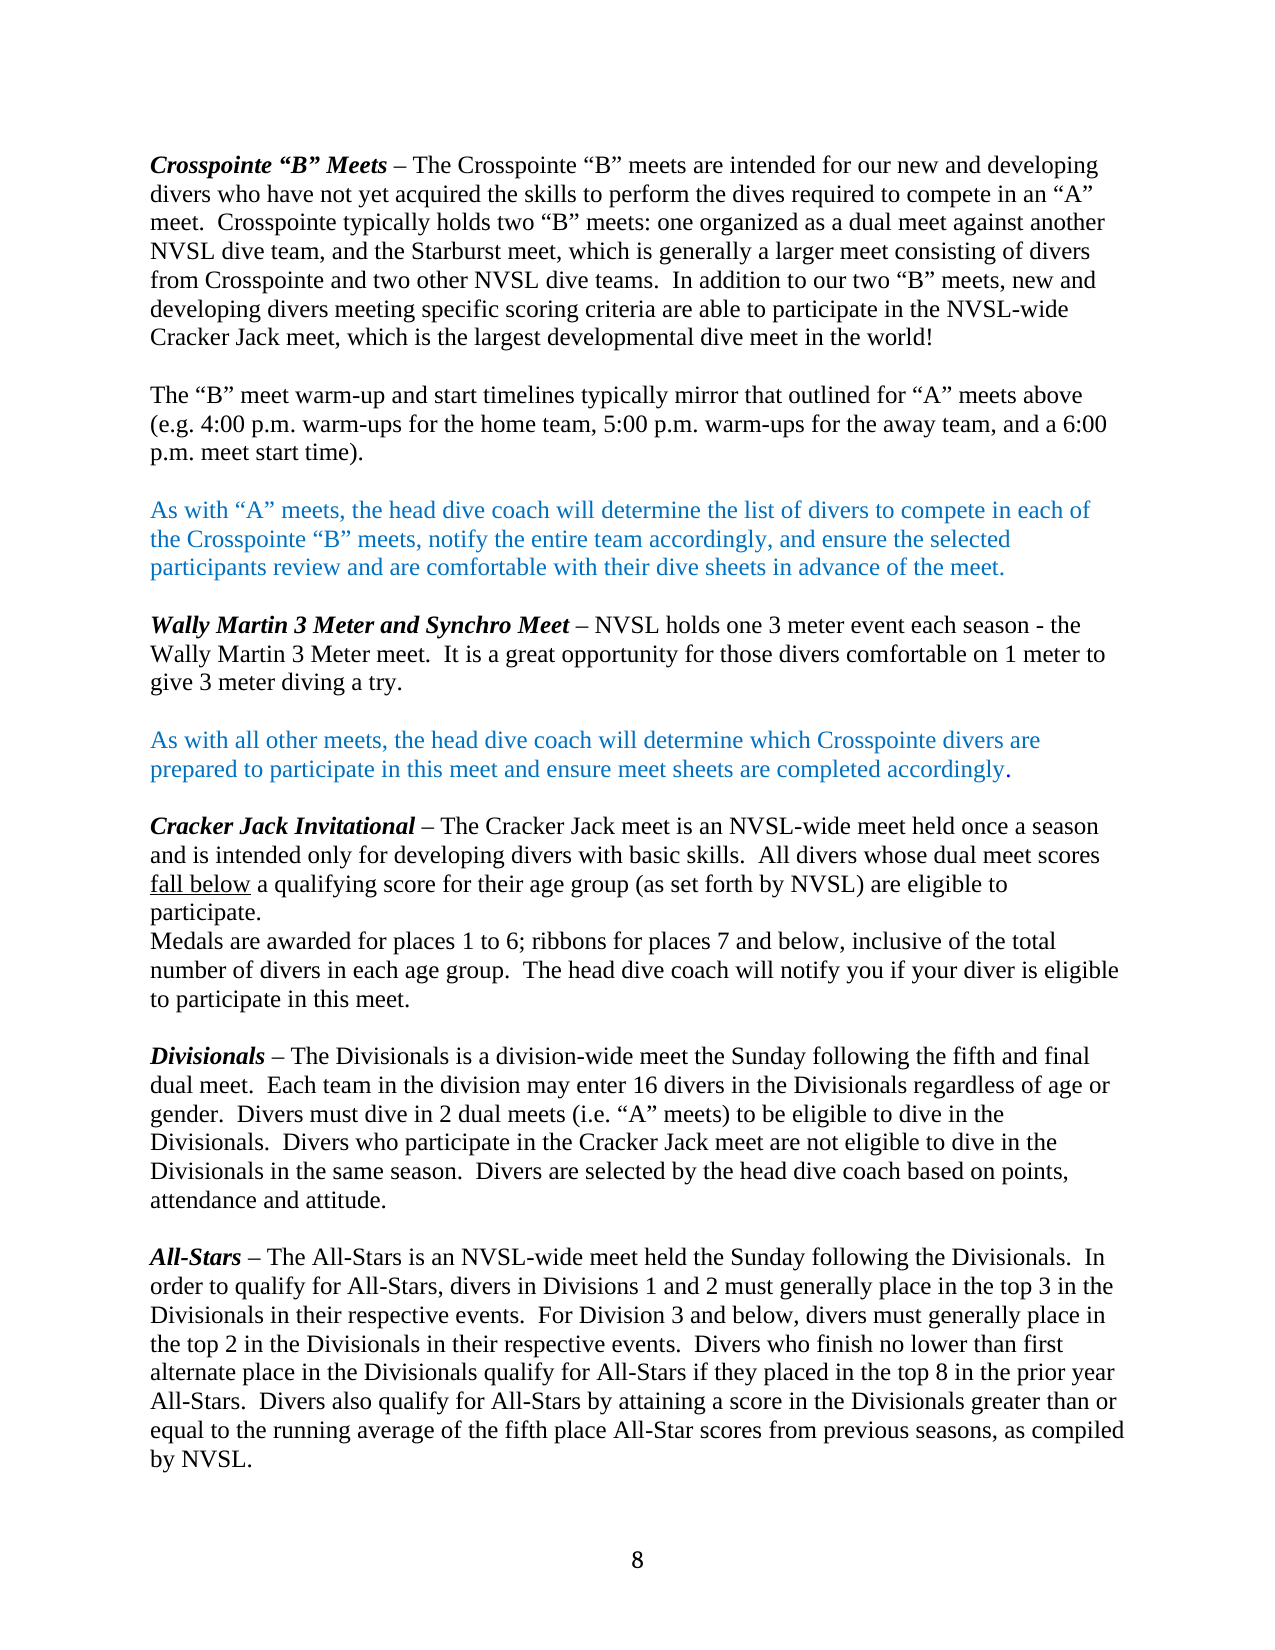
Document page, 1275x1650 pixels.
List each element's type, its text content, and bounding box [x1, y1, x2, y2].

text As with “A” meets, the head dive coach will determine the list of divers to compete in each of the Crosspointe “B” meets, notify the entire team accordingly, and ensure the selected participants review and are comfortable with their dive sheets in advance of the meet. [150, 495, 1125, 581]
text Medals are awarded for places 1 to 6; ribbons for places 7 and below, inclusive of the total number of divers in each age group. The head dive coach will notify you if your diver is eligible to participate in this meet. [150, 926, 1125, 1012]
text Wally Martin 3 Meter and Synchro Meet – NVSL holds one 3 meter event each season - the Wally Martin 3 Meter meet. It is a great opportunity for those divers comfortable on 1 meter to give 3 meter diving a try. [150, 610, 1125, 696]
text All-Stars – The All-Stars is an NVSL-wide meet held the Sunday following the Divisionals. In order to qualify for All-Stars, divers in Divisions 1 and 2 must generally place in the top 3 in the Divisionals in their respective events. For Division 3 and below, divers must generally place in the top 2 in the Divisionals in their respective events. Divers who finish no lower than first alternate place in the Divisionals qualify for All-Stars if they placed in the top 8 in the prior year All-Stars. Divers also qualify for All-Stars by attaining a score in the Divisionals greater than or equal to the running average of the fifth place All-Star scores from previous seasons, as compiled by NVSL. [150, 1242, 1125, 1472]
text Divisionals – The Divisionals is a division-wide meet the Sunday following the fifth and final dual meet. Each team in the division may enter 16 divers in the Divisionals regardless of age or gender. Divers must dive in 2 dual meets (i.e. “A” meets) to be eligible to dive in the Divisionals. Divers who participate in the Cracker Jack meet are not eligible to dive in the Divisionals in the same season. Divers are selected by the head dive coach based on points, attendance and attitude. [150, 1041, 1125, 1214]
text As with all other meets, the head dive coach will determine which Crosspointe divers are prepared to participate in this meet and ensure meet sheets are completed accordingly. [150, 725, 1125, 782]
text The “B” meet warm-up and start timelines typically mirror that outlined for “A” meets above (e.g. 4:00 p.m. warm-ups for the home team, 5:00 p.m. warm-ups for the away team, and a 6:00 p.m. meet start time). [150, 380, 1125, 466]
text Cracker Jack Invitational – The Cracker Jack meet is an NVSL-wide meet held once a season and is intended only for developing divers with basic skills. All divers whose dual meet scores fall below a qualifying score for their age group (as set forth by NVSL) are eligible to participate. [150, 811, 1125, 926]
text Crosspointe “B” Meets – The Crosspointe “B” meets are intended for our new and developing divers who have not yet acquired the skills to perform the dives required to compete in an “A” meet. Crosspointe typically holds two “B” meets: one organized as a dual meet against another NVSL dive team, and the Starburst meet, which is generally a larger meet consisting of divers from Crosspointe and two other NVSL dive teams. In addition to our two “B” meets, new and developing divers meeting specific scoring criteria are able to participate in the NVSL-wide Cracker Jack meet, which is the largest developmental dive meet in the world! [150, 150, 1125, 351]
